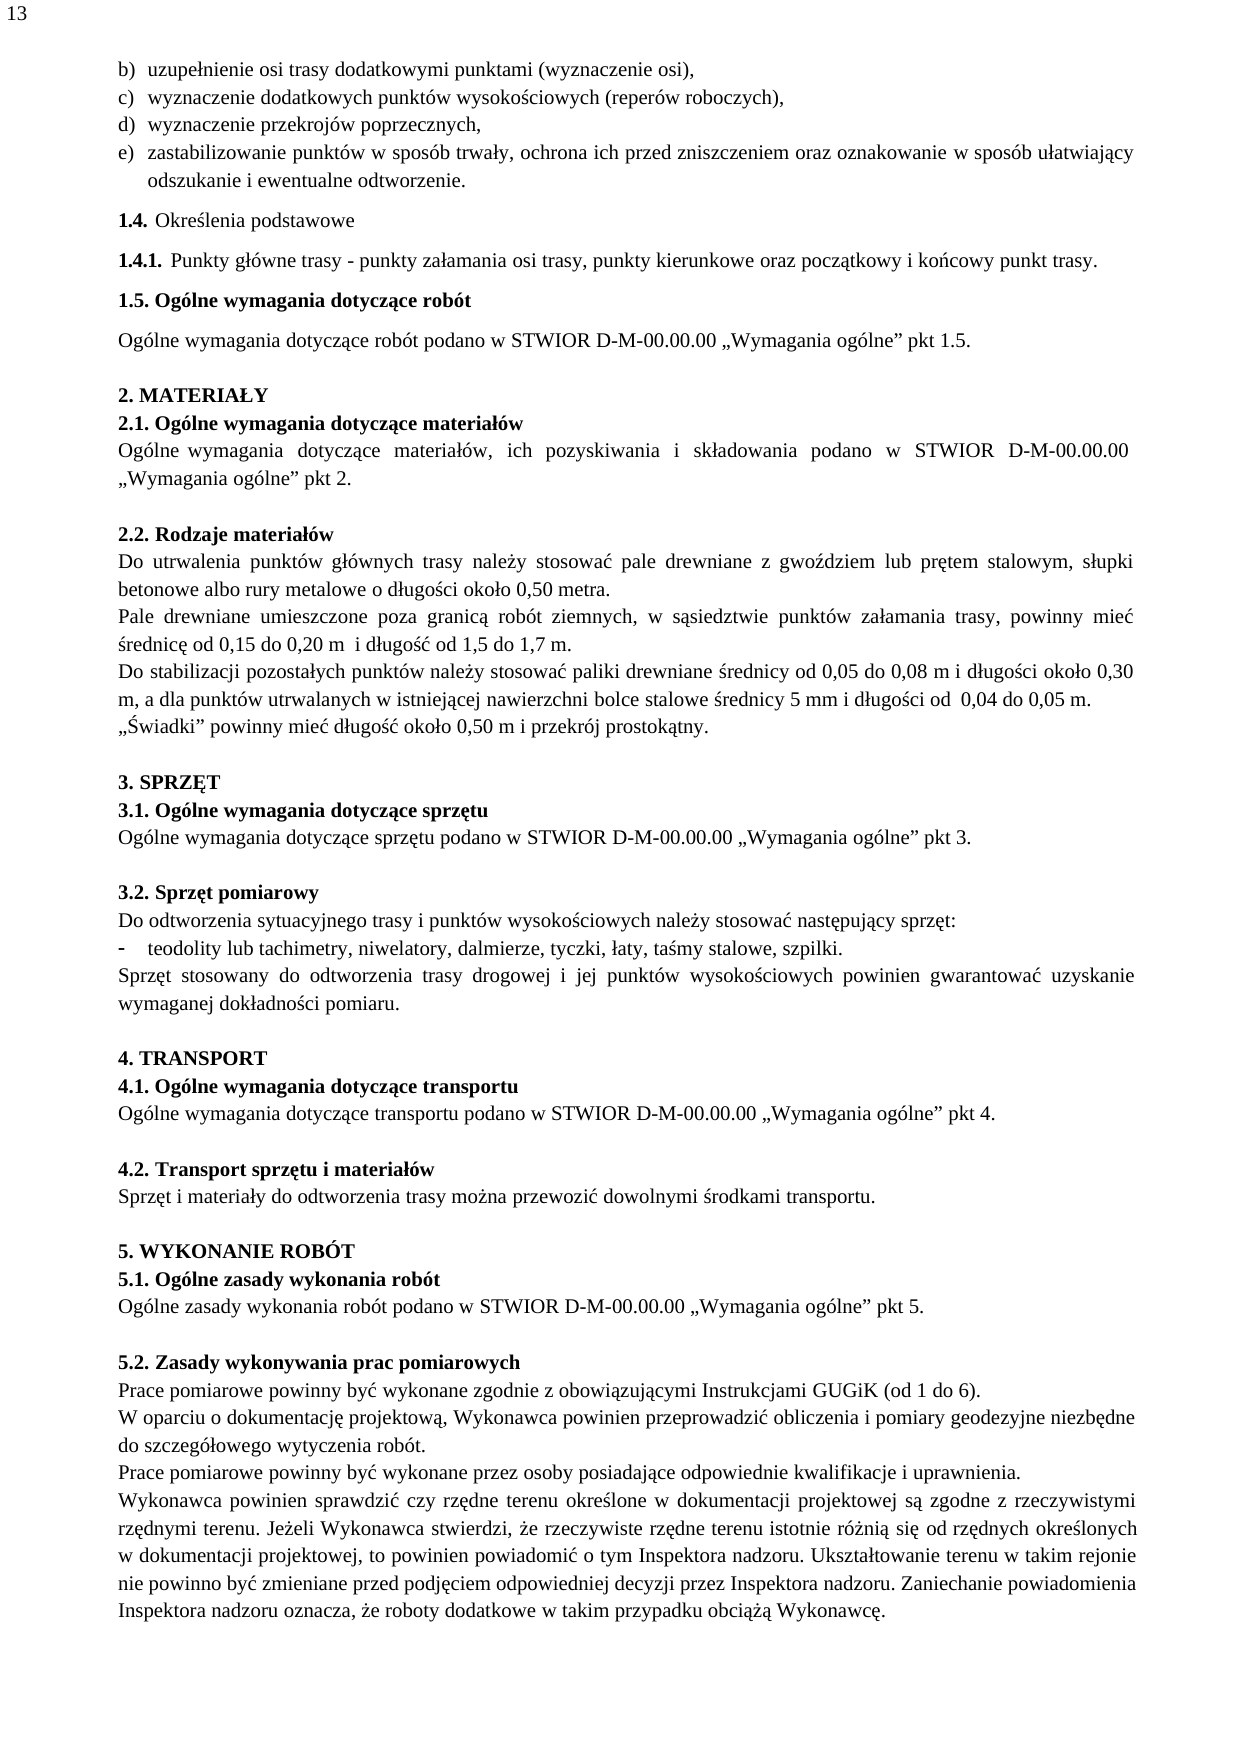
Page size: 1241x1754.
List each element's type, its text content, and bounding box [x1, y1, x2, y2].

text Sprzęt stosowany do odtworzenia trasy drogowej i jej punktów wysokościowych powinien gwarantować uzyskanie wymaganej dokładności pomiaru. [118, 963, 1180, 1015]
text „Wymagania ogólne” pkt 2. [118, 466, 1180, 490]
text Do odtworzenia sytuacyjnego trasy i punktów wysokościowych należy stosować następujący sprzęt: [118, 908, 1180, 932]
text Ogólne wymagania dotyczące sprzętu podano w STWIOR D-M-00.00.00 „Wymagania ogólne” pkt 3. [118, 825, 1180, 849]
text Do stabilizacji pozostałych punktów należy stosować paliki drewniane średnicy od 0,05 do 0,08 m i długości około 0,30 m, a dla punktów utrwalanych w istniejącej nawierzchni bolce stalowe średnicy 5 mm i długości od 0,04 do 0,05 m. [118, 659, 1138, 711]
text Wykonawca powinien sprawdzić czy rzędne terenu określone w dokumentacji projektowej są zgodne z rzeczywistymi rzędnymi terenu. Jeżeli Wykonawca stwierdzi, że rzeczywiste rzędne terenu istotnie różnią się od rzędnych określonych w dokumentacji projektowej, to powinien powiadomić o tym Inspektora nadzoru. Ukształtowanie terenu w takim rejonie nie powinno być zmieniane przed podjęciem odpowiedniej decyzji przez Inspektora nadzoru. Zaniechanie powiadomienia Inspektora nadzoru oznacza, że roboty dodatkowe w takim przypadku obciążą Wykonawcę. [118, 1488, 1137, 1622]
list Określenia podstawowe [118, 207, 1180, 232]
text Ogólne wymagania dotyczące transportu podano w STWIOR D-M-00.00.00 „Wymagania ogólne” pkt 4. [118, 1101, 1180, 1125]
subtitle Sprzęt pomiarowy [118, 880, 1180, 904]
subtitle Zasady wykonywania prac pomiarowych [118, 1350, 1180, 1374]
subtitle SPRZĘT [118, 770, 1180, 794]
text Ogólne zasady wykonania robót podano w STWIOR D-M-00.00.00 „Wymagania ogólne” pkt 5. [118, 1294, 1180, 1318]
list teodolity lub tachimetry, niwelatory, dalmierze, tyczki, łaty, taśmy stalowe, szpilki. [118, 936, 1180, 959]
subtitle Ogólne wymagania dotyczące robót [118, 288, 1180, 312]
text Ogólne wymagania dotyczące materiałów, ich pozyskiwania i składowania podano w STWIOR D-M-00.00.00 [118, 438, 1180, 462]
list Ogólne zasady wykonania robót [118, 1267, 1180, 1291]
subtitle WYKONANIE ROBÓT [118, 1239, 1180, 1263]
text Ogólne wymagania dotyczące robót podano w STWIOR D-M-00.00.00 „Wymagania ogólne” pkt 1.5. [118, 328, 1180, 352]
subtitle Transport sprzętu i materiałów [118, 1156, 1180, 1181]
text Do utrwalenia punktów głównych trasy należy stosować pale drewniane z gwoździem lub prętem stalowym, słupki betonowe albo rury metalowe o długości około 0,50 metra. [118, 549, 1180, 601]
subtitle MATERIAŁY [118, 383, 1180, 407]
text Prace pomiarowe powinny być wykonane zgodnie z obowiązującymi Instrukcjami GUGiK (od 1 do 6). [118, 1378, 1180, 1402]
text Pale drewniane umieszczone poza granicą robót ziemnych, w sąsiedztwie punktów załamania trasy, powinny mieć średnicę od 0,15 do 0,20 m i długość od 1,5 do 1,7 m. [118, 604, 1180, 656]
list zastabilizowanie punktów w sposób trwały, ochrona ich przed zniszczeniem oraz oznakowanie w sposób ułatwiający odszukanie i ewentualne odtworzenie. [118, 140, 1137, 192]
list uzupełnienie osi trasy dodatkowymi punktami (wyznaczenie osi), [118, 57, 1180, 81]
list wyznaczenie dodatkowych punktów wysokościowych (reperów roboczych), [118, 85, 1180, 109]
text Prace pomiarowe powinny być wykonane przez osoby posiadające odpowiednie kwalifikacje i uprawnienia. [118, 1461, 1180, 1484]
subtitle Rodzaje materiałów [118, 521, 1180, 546]
subtitle TRANSPORT [118, 1046, 1180, 1070]
list Ogólne wymagania dotyczące sprzętu [118, 797, 1180, 822]
text „Świadki” powinny mieć długość około 0,50 m i przekrój prostokątny. [118, 715, 1180, 738]
text W oparciu o dokumentację projektową, Wykonawca powinien przeprowadzić obliczenia i pomiary geodezyjne niezbędne do szczegółowego wytyczenia robót. [118, 1405, 1137, 1457]
list Ogólne wymagania dotyczące transportu [118, 1074, 1180, 1098]
list Punkty główne trasy - punkty załamania osi trasy, punkty kierunkowe oraz początkowy i końcowy punkt trasy. [118, 248, 1180, 272]
list Ogólne wymagania dotyczące materiałów [118, 411, 1180, 435]
list wyznaczenie przekrojów poprzecznych, [118, 112, 1180, 136]
text Sprzęt i materiały do odtworzenia trasy można przewozić dowolnymi środkami transportu. [118, 1184, 1180, 1208]
